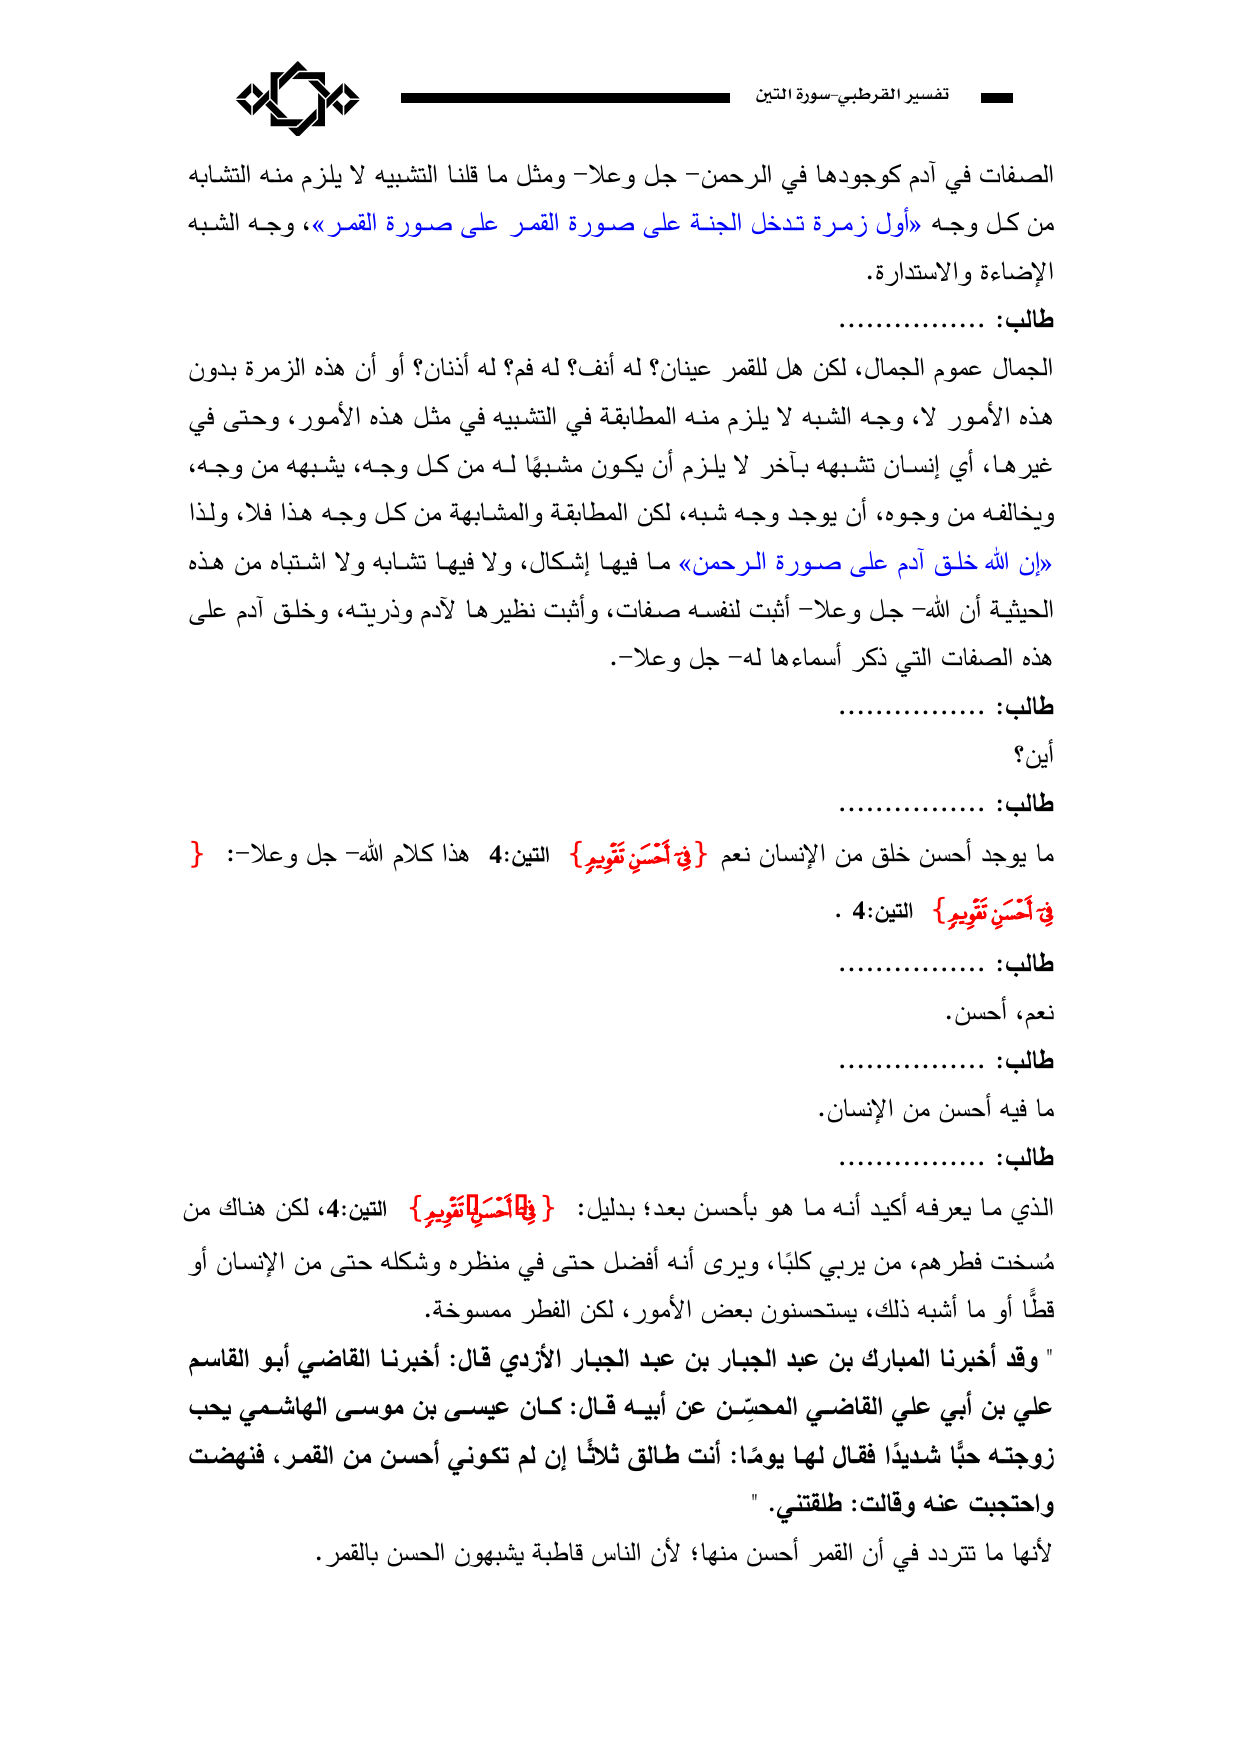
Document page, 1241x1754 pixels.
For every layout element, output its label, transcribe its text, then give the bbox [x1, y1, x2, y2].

text طالب: ................ [187, 1133, 1053, 1181]
text طالب: ................ [187, 1036, 1053, 1084]
text ما فيه أحسن من الإنسان. [187, 1084, 1053, 1133]
text أين؟ [187, 730, 1053, 779]
text طالب: ................ [187, 295, 1053, 343]
text طالب: ................ [187, 682, 1053, 730]
text الذي ما يعرفه أكيد أنه ما هو بأحسن بعد؛ بدليل: {{في أحسن تقويم}} { ﭞ ﭟ ﭠ} التين:4، لكن هناك من مُسخت فطرهم، من يربي كلبًا، ويرى أنه أفضل حتى في منظره وشكله حتى من الإنسان أو قطًّا أو ما أشبه ذلك، يستحسنون بعض الأمور، لكن الفطر ممسوخة. [187, 1181, 1053, 1334]
text طالب: ................ [187, 779, 1053, 827]
text لأنها ما تتردد في أن القمر أحسن منها؛ لأن الناس قاطبة يشبهون الحسن بالقمر. [187, 1528, 1053, 1576]
text " وقد أخبرنا المبارك بن عبد الجبار بن عبد الجبار الأزدي قال: أخبرنا القاضي أبو القاسم علي بن أبي علي القاضي المحسِّن عن أبيه قال: كان عيسى بن موسى الهاشمي يحب زوجته حبًّا شديدًا فقال لها يومًا: أنت طالق ثلاثًا إن لم تكوني أحسن من القمر، فنهضت واحتجبت عنه وقالت: طلقتني. " [187, 1334, 1053, 1528]
text نعم، أحسن. [187, 987, 1053, 1036]
text ما يوجد أحسن خلق من الإنسان نعم { ﭞ ﭟ ﭠ} التين:4 هذا كلام الله- جل وعلا-: {{في أحسن تقويم}} { ﭞ ﭟ ﭠ} التين:4 . [187, 827, 1053, 939]
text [187, 150, 1053, 295]
text طالب: ................ [187, 939, 1053, 987]
text الجمال عموم الجمال، لكن هل للقمر عينان؟ له أنف؟ له فم؟ له أذنان؟ أو أن هذه الزمرة بدون هذه الأمور لا، وجه الشبه لا يلزم منه المطابقة في التشبيه في مثل هذه الأمور، وحتى في غيرها، أي إنسان تشبهه بآخر لا يلزم أن يكون مشبهًا له من كل وجه، يشبهه من وجه، ويخالفه من وجوه، أن يوجد وجه شبه، لكن المطابقة والمشابهة من كل وجه هذا فلا، ولذا «إن الله خلق آدم على صورة الرحمن» ما فيها إشكال، ولا فيها تشابه ولا اشتباه من هذه الحيثية أن الله- جل وعلا- أثبت لنفسه صفات، وأثبت نظيرها لآدم وذريته، وخلق آدم على هذه الصفات التي ذكر أسماءها له- جل وعلا-. [187, 343, 1053, 682]
